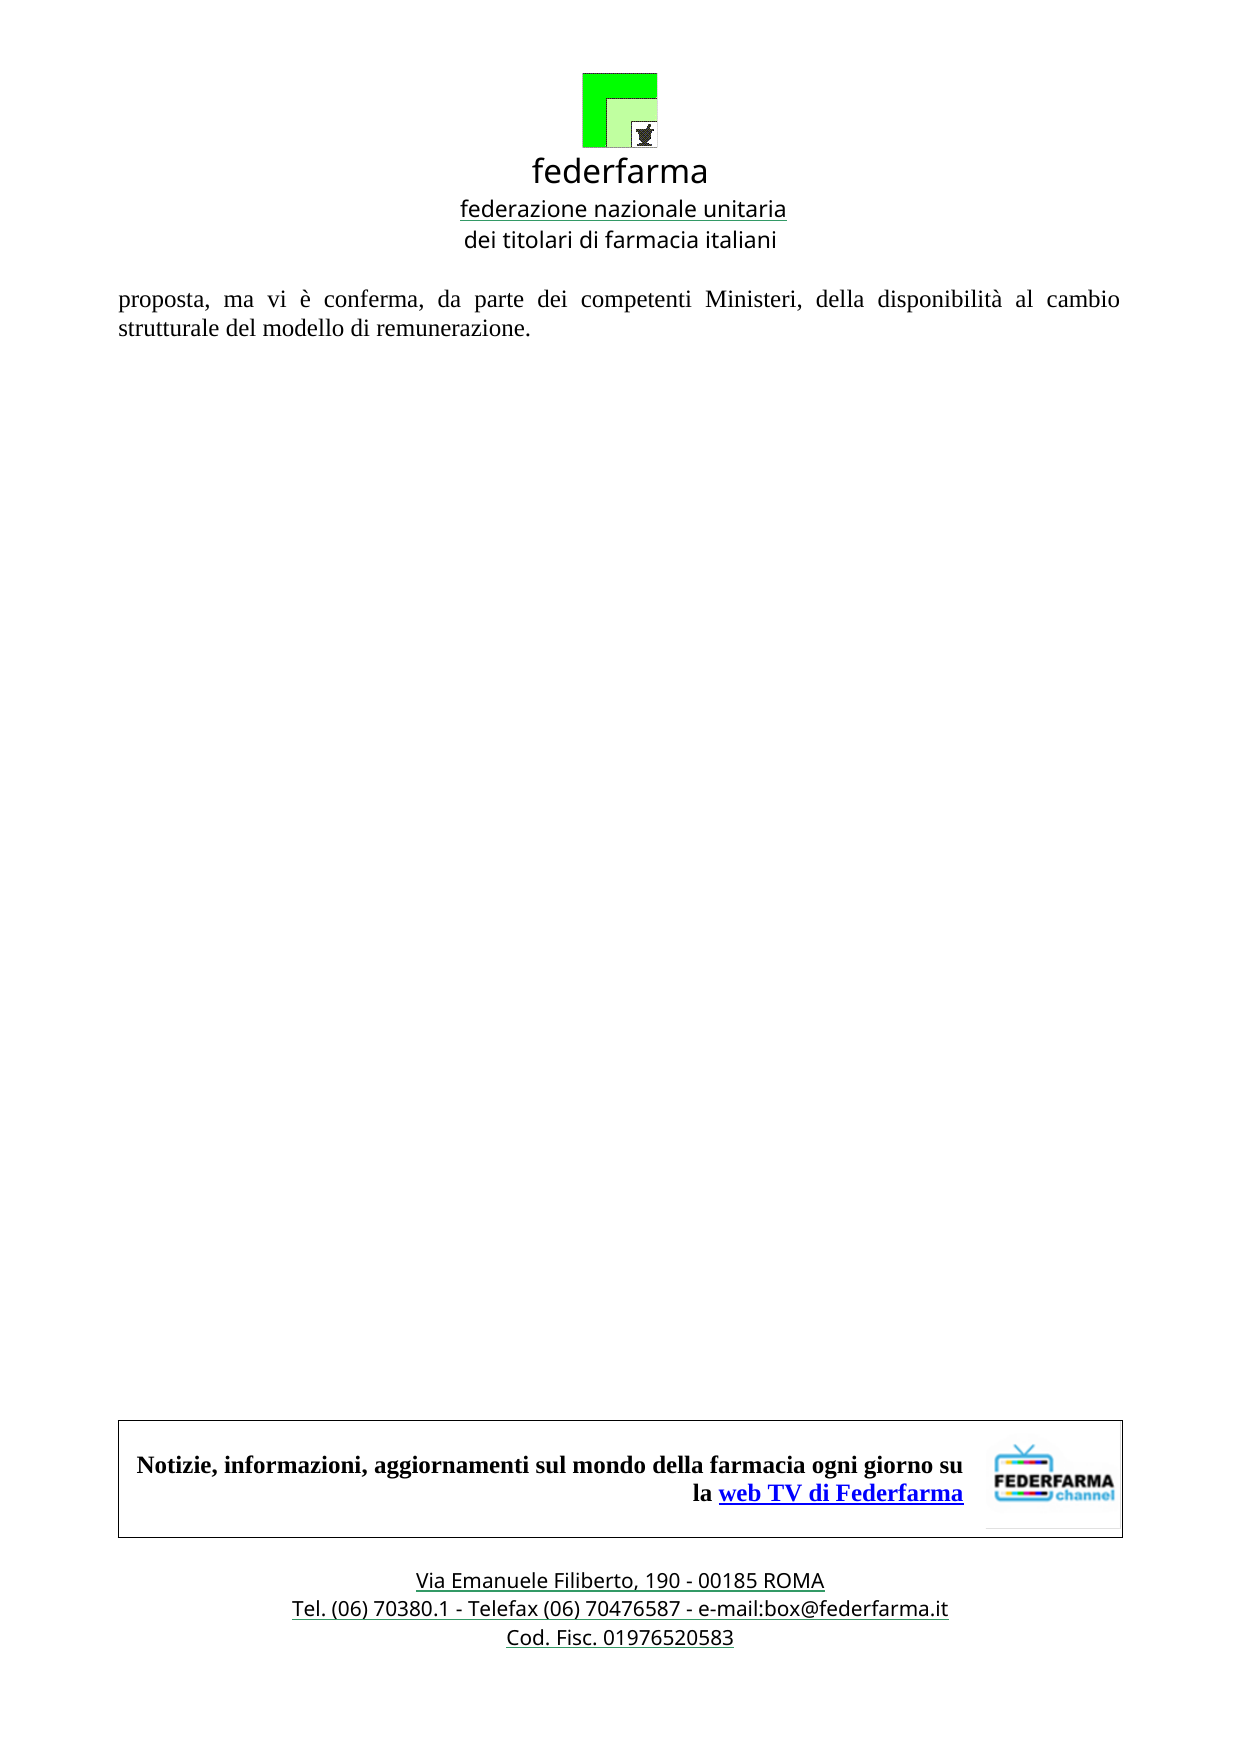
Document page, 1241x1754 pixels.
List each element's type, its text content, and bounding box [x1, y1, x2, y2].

picture [582, 73, 658, 148]
picture [985, 1421, 1122, 1530]
